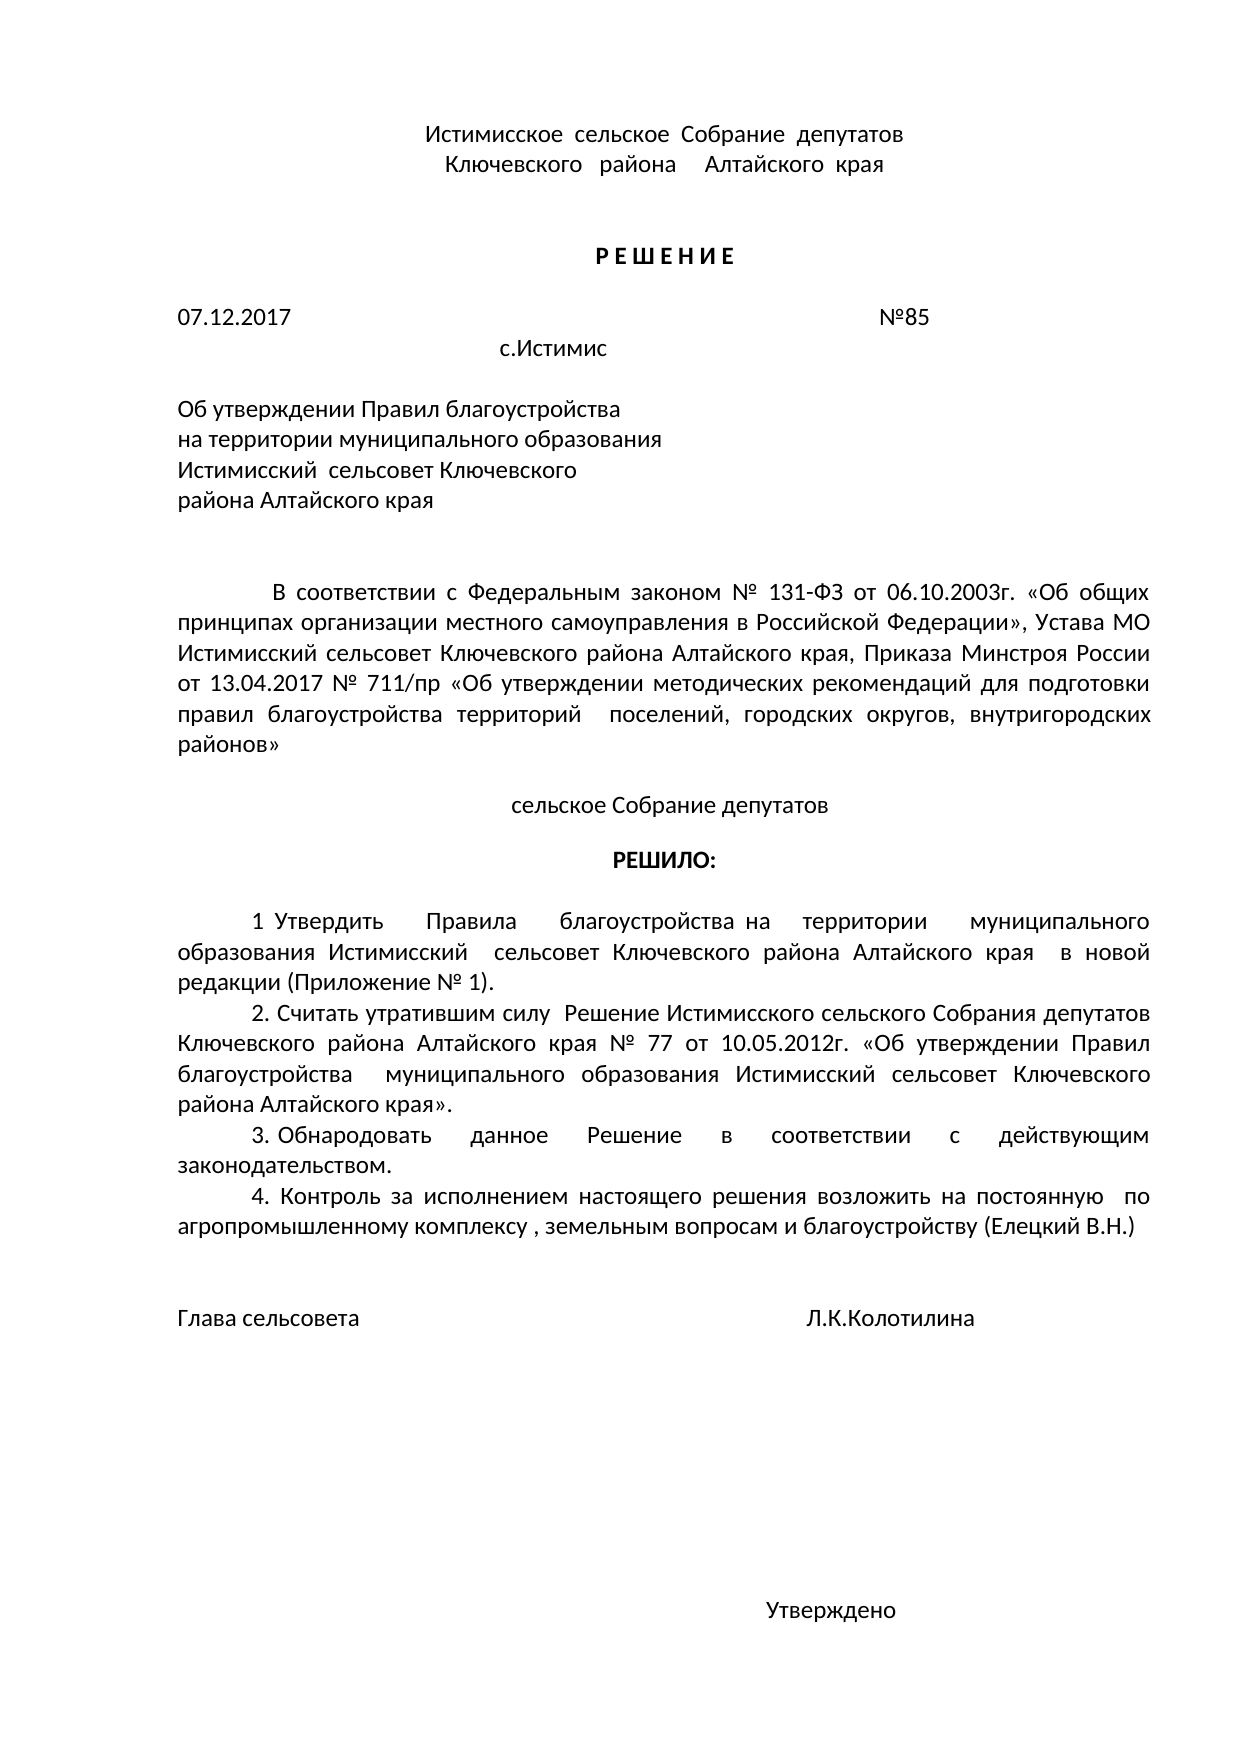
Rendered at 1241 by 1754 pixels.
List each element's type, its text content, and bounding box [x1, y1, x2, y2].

text 3. Обнародовать данное Решение в соответствии с действующим законодательством. [177, 1119, 1152, 1180]
text Истимисское сельское Собрание депутатов [177, 118, 1152, 149]
text Ключевского района Алтайского края [177, 149, 1152, 179]
text Истимисский сельсовет Ключевского [177, 454, 1152, 484]
text 07.12.2017 №85 [177, 301, 1152, 332]
text 1 Утвердить Правила благоустройства на территории муниципального образования Истимисский сельсовет Ключевского района Алтайского края в новой редакции (Приложение № 1). [177, 905, 1152, 997]
text Утверждено [177, 1594, 1152, 1625]
text на территории муниципального образования [177, 423, 1152, 454]
text сельское Собрание депутатов [177, 789, 1152, 820]
text Об утверждении Правил благоустройства [177, 393, 1152, 423]
text Глава сельсовета Л.К.Колотилина [177, 1302, 1152, 1332]
text РЕШИЛО: [177, 844, 1152, 875]
text с.Истимис [177, 332, 1152, 362]
text В соответствии с Федеральным законом № 131-ФЗ от 06.10.2003г. «Об общих принципах организации местного самоуправления в Российской Федерации», Устава МО Истимисский сельсовет Ключевского района Алтайского края, Приказа Минстроя России от 13.04.2017 № 711/пр «Об утверждении методических рекомендаций для подготовки правил благоустройства территорий поселений, городских округов, внутригородских районов» [177, 576, 1152, 759]
text 2. Считать утратившим силу Решение Истимисского сельского Собрания депутатов Ключевского района Алтайского края № 77 от 10.05.2012г. «Об утверждении Правил благоустройства муниципального образования Истимисский сельсовет Ключевского района Алтайского края». [177, 997, 1152, 1119]
text района Алтайского края [177, 484, 1152, 515]
text 4. Контроль за исполнением настоящего решения возложить на постоянную по агропромышленному комплексу , земельным вопросам и благоустройству (Елецкий В.Н.) [177, 1180, 1152, 1241]
text Р Е Ш Е Н И Е [177, 240, 1152, 271]
